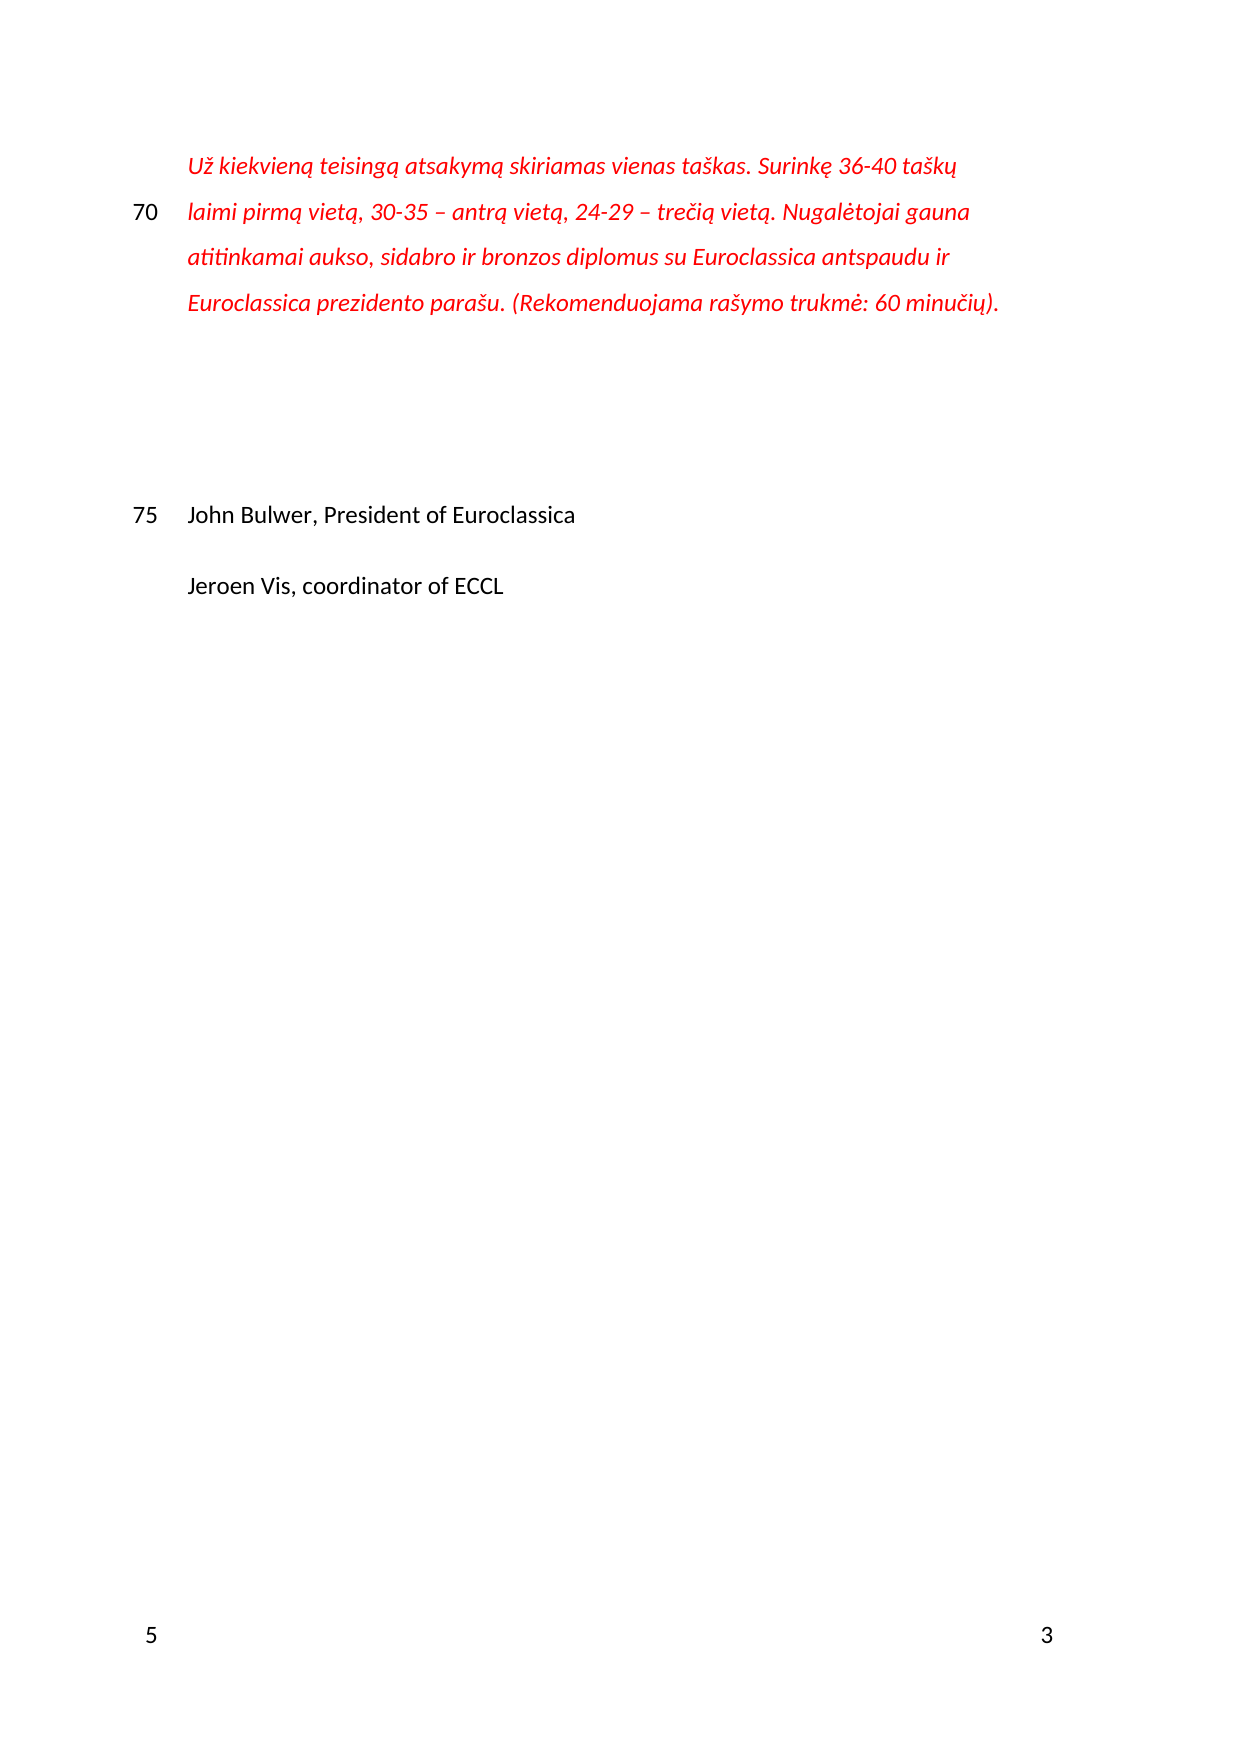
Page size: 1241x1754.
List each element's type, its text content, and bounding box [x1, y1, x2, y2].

text John Bulwer, President of Euroclassica [187, 499, 1003, 530]
text Jeroen Vis, coordinator of ECCL [187, 570, 1003, 601]
text Už kiekvieną teisingą atsakymą skiriamas vienas taškas. Surinkę 36-40 taškų laimi pirmą vietą, 30-35 – antrą vietą, 24-29 – trečią vietą. Nugalėtojai gauna atitinkamai aukso, sidabro ir bronzos diplomus su Euroclassica antspaudu ir Euroclassica prezidento parašu. (Rekomenduojama rašymo trukmė: 60 minučių). [187, 150, 1003, 318]
